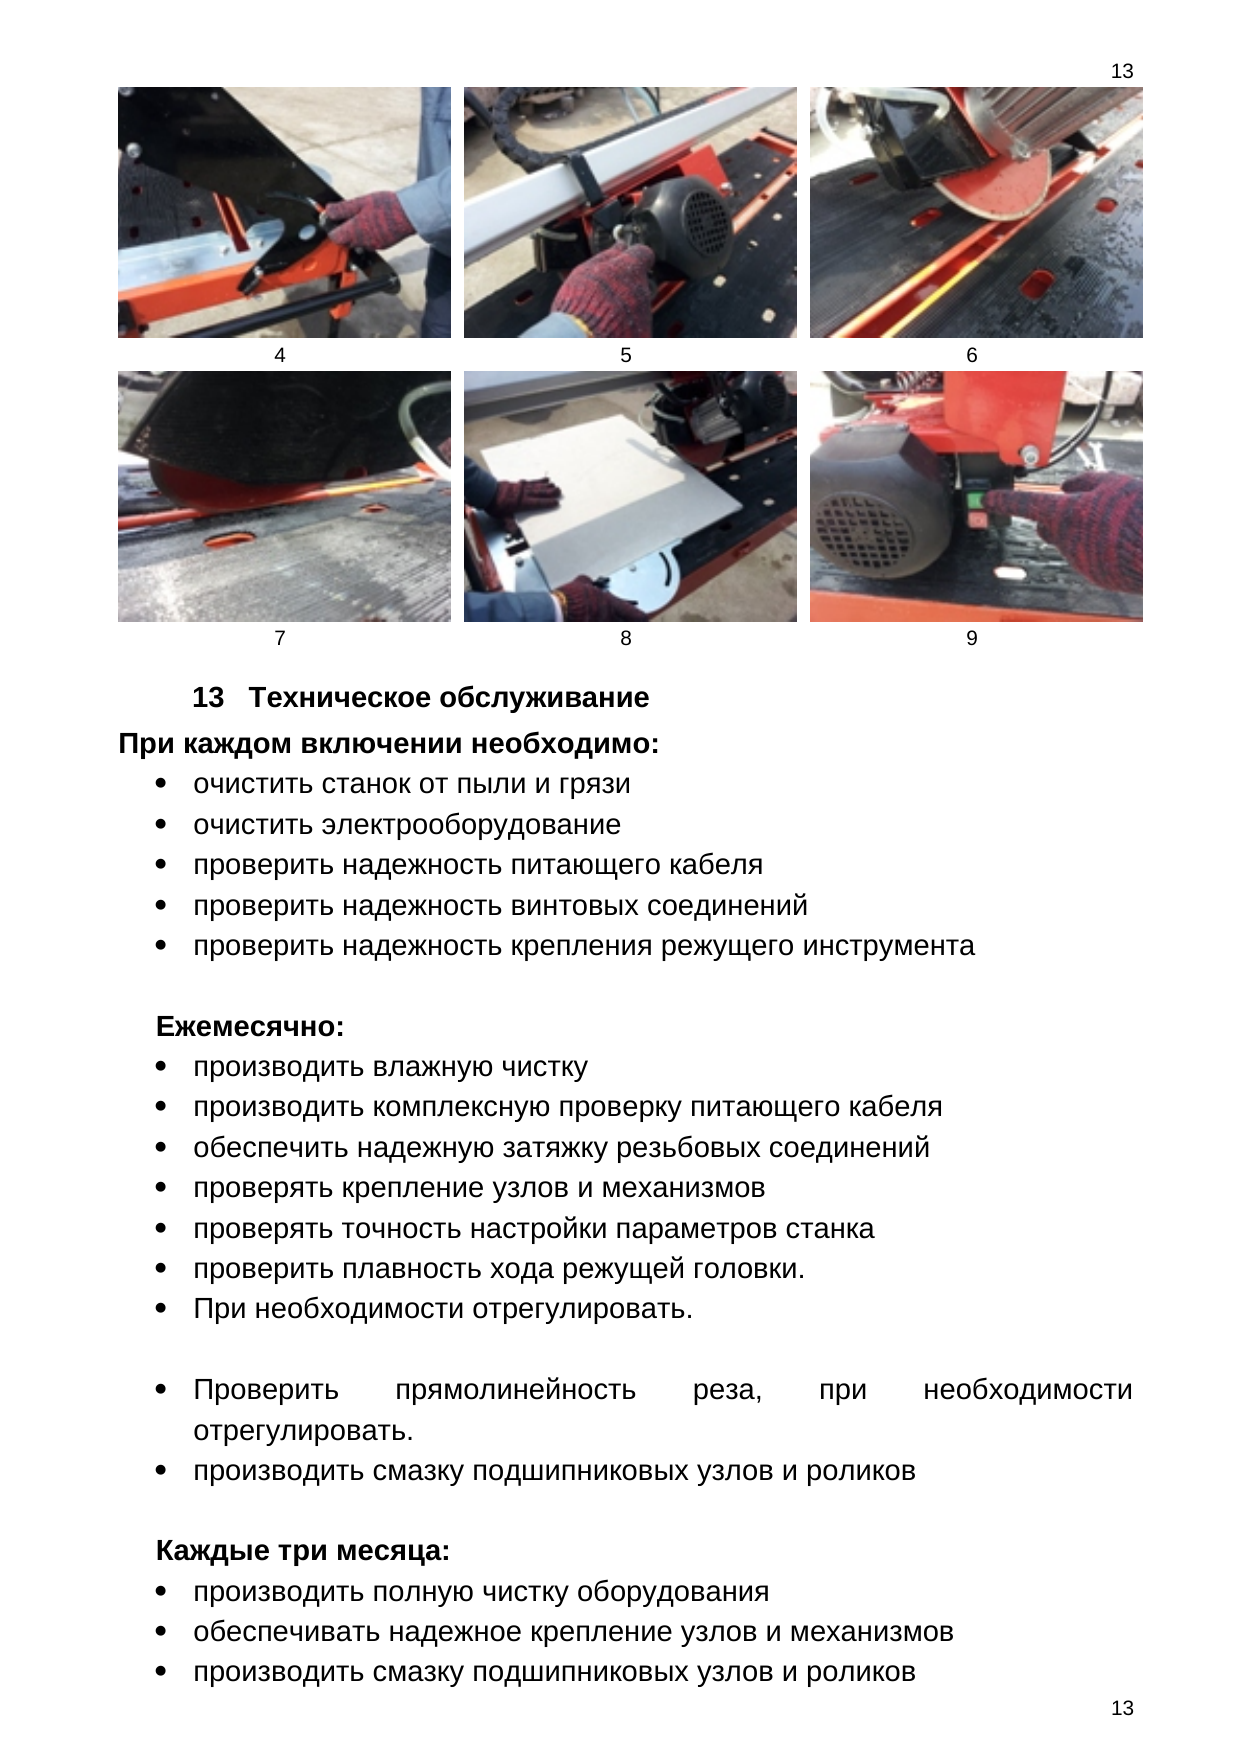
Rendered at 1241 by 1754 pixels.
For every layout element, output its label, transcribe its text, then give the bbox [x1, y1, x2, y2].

list производить смазку подшипниковых узлов и роликов [156, 1654, 1134, 1688]
list очистить электрооборудование [156, 807, 1134, 841]
picture [464, 371, 797, 622]
list проверить надежность крепления режущего инструмента [156, 928, 1134, 962]
list проверить плавность хода режущей головки. [156, 1251, 1134, 1285]
text Каждые три месяца: [156, 1533, 1134, 1567]
list производить влажную чистку [156, 1049, 1134, 1083]
list Проверить прямолинейность реза, при необходимости отрегулировать. [156, 1372, 1134, 1446]
table_cell 4 [107, 88, 453, 371]
subtitle 13 Техническое обслуживание [118, 680, 1134, 713]
table_cell 6 [799, 88, 1145, 371]
table_cell 5 [453, 88, 799, 371]
picture [810, 371, 1143, 622]
list очистить станок от пыли и грязи [156, 767, 1134, 800]
table_cell 8 [453, 371, 799, 655]
picture [810, 87, 1143, 338]
list проверить надежность винтовых соединений [156, 888, 1134, 922]
table_cell 7 [107, 371, 453, 655]
list производить смазку подшипниковых узлов и роликов [156, 1453, 1134, 1487]
list проверять крепление узлов и механизмов [156, 1170, 1134, 1204]
table_cell 9 [799, 371, 1145, 655]
picture [118, 87, 451, 338]
list обеспечить надежную затяжку резьбовых соединений [156, 1130, 1134, 1164]
list производить комплексную проверку питающего кабеля [156, 1089, 1134, 1123]
picture [118, 371, 451, 622]
picture [464, 87, 797, 338]
text При каждом включении необходимо: [118, 726, 1134, 760]
list проверить надежность питающего кабеля [156, 847, 1134, 881]
list обеспечивать надежное крепление узлов и механизмов [156, 1614, 1134, 1648]
list При необходимости отрегулировать. [156, 1292, 1134, 1325]
text Ежемесячно: [156, 1009, 1134, 1042]
list проверять точность настройки параметров станка [156, 1211, 1134, 1244]
list производить полную чистку оборудования [156, 1574, 1134, 1607]
